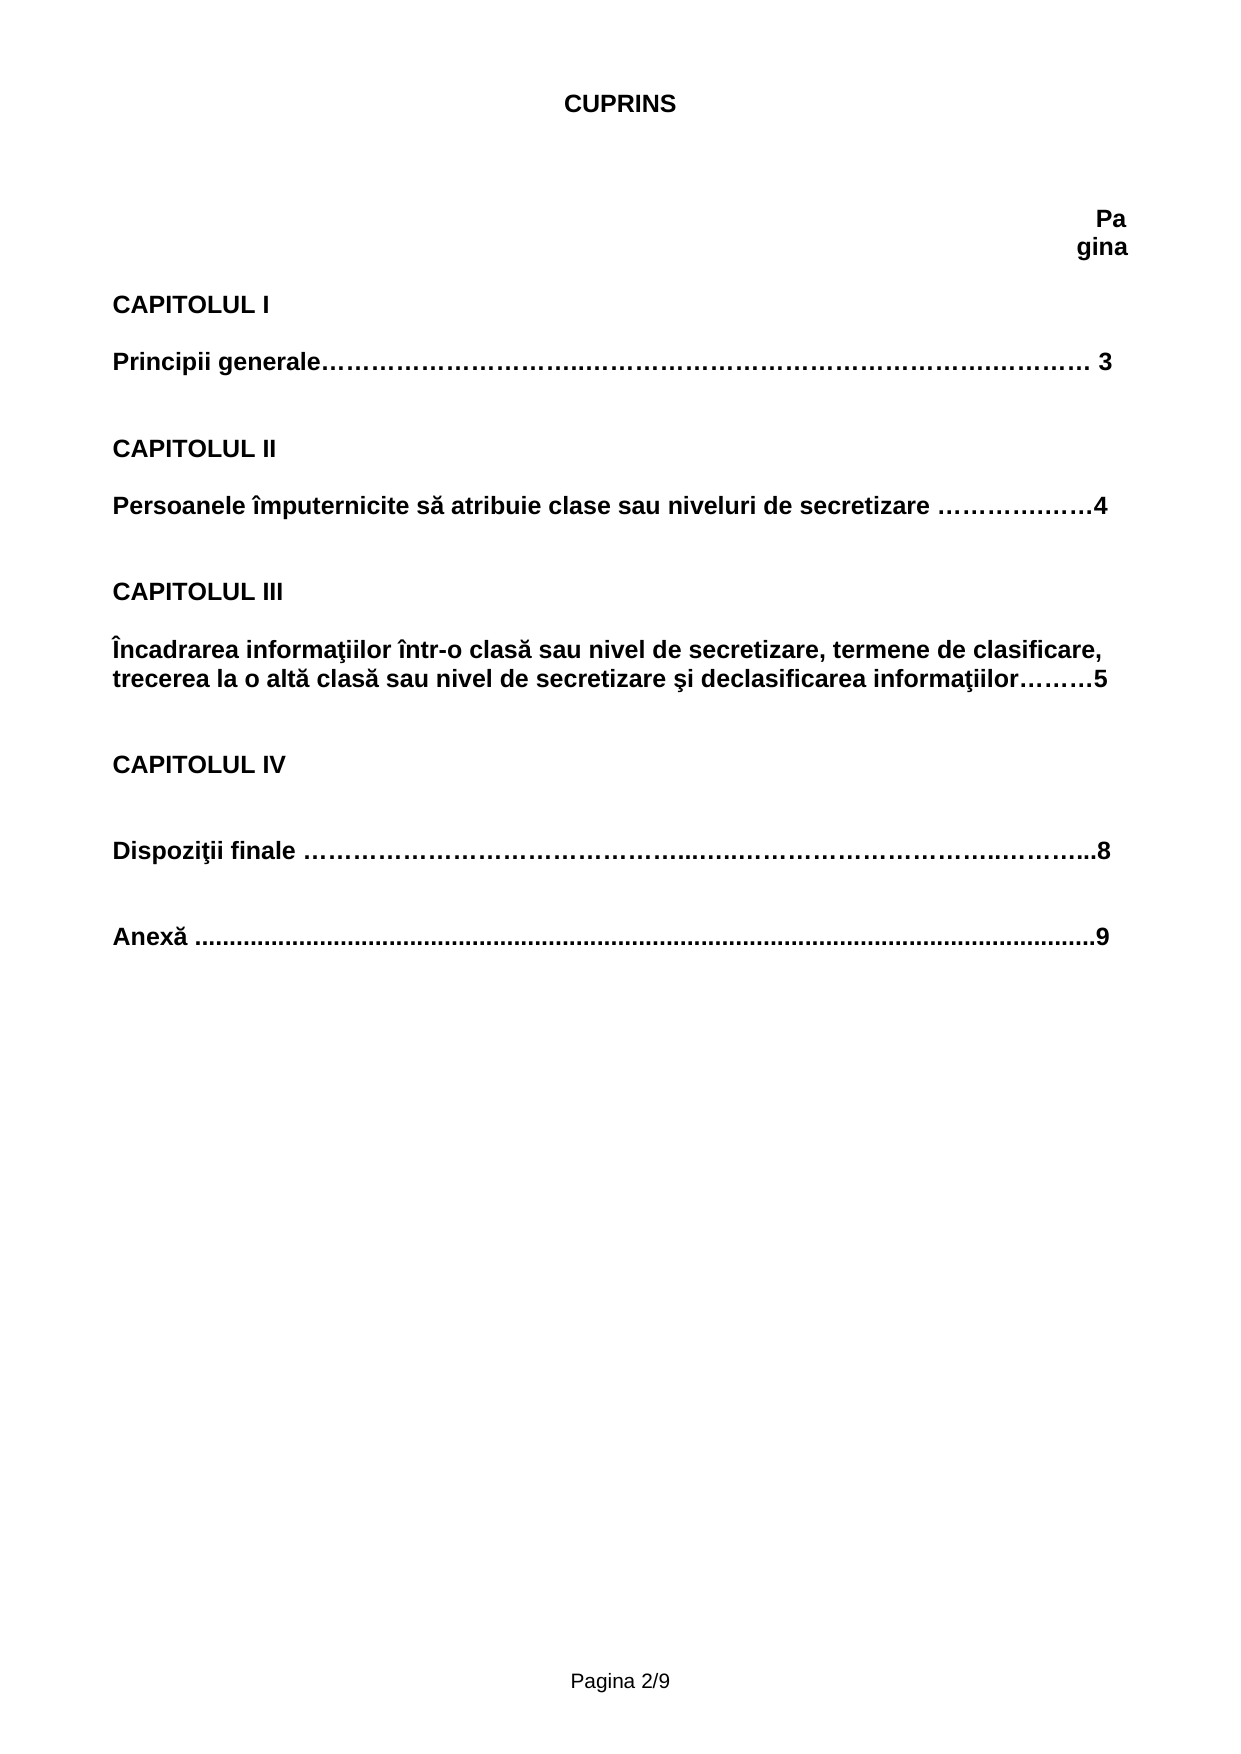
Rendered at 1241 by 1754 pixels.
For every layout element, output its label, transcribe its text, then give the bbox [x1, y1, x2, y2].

text Dispoziţii finale ………………………………………...…..…………………………..………...8 [112, 836, 1128, 865]
text Persoanele împuternicite să atribuie clase sau niveluri de secretizare ………….……4 [112, 491, 1128, 520]
text Încadrarea informaţiilor într-o clasă sau nivel de secretizare, termene de clasificare, trecerea la o altă clasă sau nivel de secretizare şi declasificarea informaţiilor………5 [112, 635, 1128, 692]
text Anexă ..................................................................................................................................9 [112, 922, 1128, 951]
text CUPRINS [112, 89, 1128, 117]
text CAPITOLUL I [112, 290, 1128, 319]
text Principii generale…………………………..………………………………………….………… 3 [112, 347, 1128, 376]
text CAPITOLUL III [112, 577, 1128, 606]
text Pagina [112, 204, 1128, 261]
text CAPITOLUL II [112, 434, 1128, 462]
text CAPITOLUL IV [112, 750, 1128, 779]
